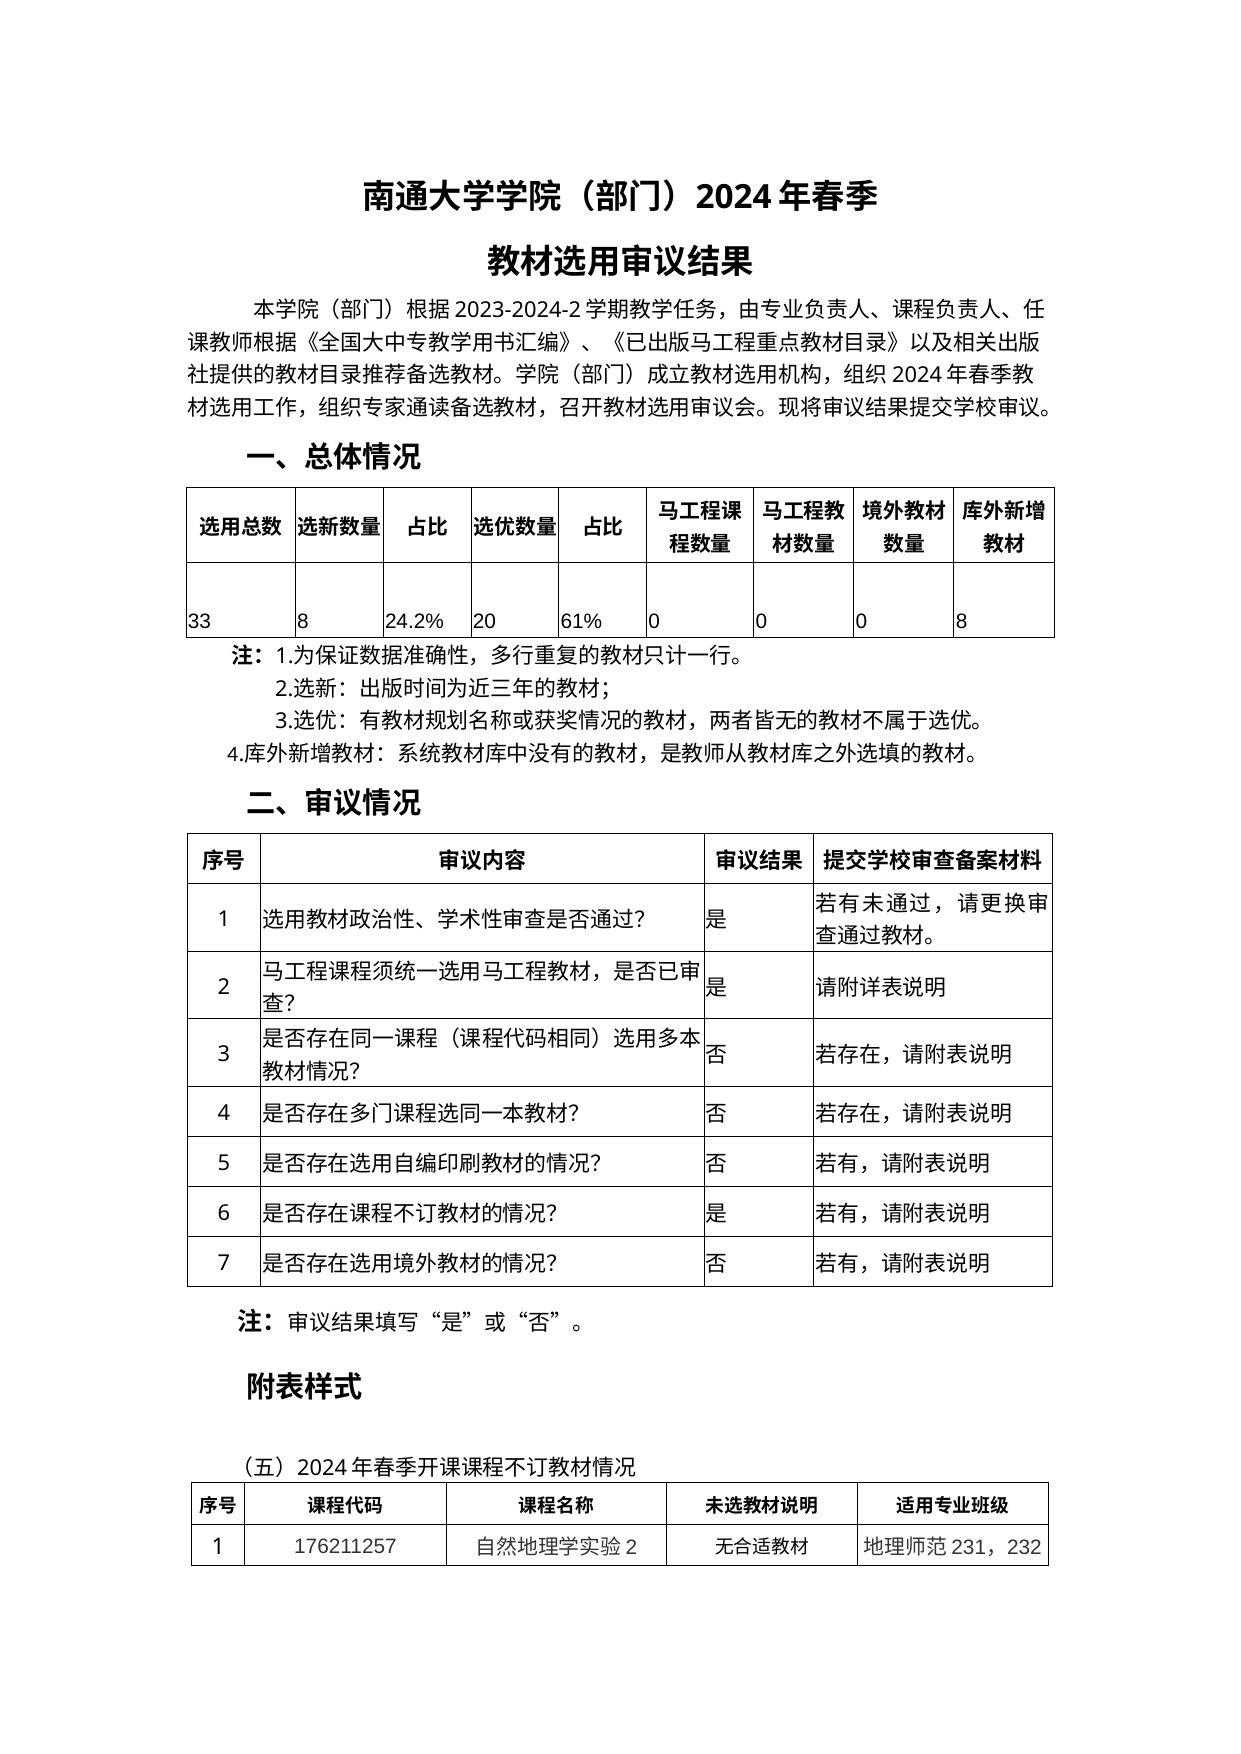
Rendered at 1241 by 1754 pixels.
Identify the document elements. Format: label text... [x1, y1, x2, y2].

table_cell 20 [472, 563, 558, 637]
table_cell 3 [188, 1019, 260, 1086]
table_header 选用总数 [187, 488, 295, 562]
table_header 课程名称 [447, 1483, 666, 1523]
text 3.选优：有教材规划名称或获奖情况的教材，两者皆无的教材不属于选优。 [187, 703, 1053, 736]
text 二、审议情况 [187, 768, 1053, 833]
table_cell 地理师范231，232 [858, 1525, 1048, 1565]
table_cell 自然地理学实验2 [447, 1525, 666, 1565]
table_cell 24.2% [384, 563, 471, 637]
table_header 未选教材说明 [667, 1483, 857, 1523]
table_cell 若有，请附表说明 [814, 1187, 1052, 1236]
table_cell 6 [188, 1187, 260, 1236]
table_header 序号 [192, 1483, 244, 1523]
table_cell 是 [705, 1187, 813, 1236]
table_cell 无合适教材 [667, 1525, 857, 1565]
table_cell 否 [705, 1019, 813, 1086]
table_header 库外新增教材 [954, 488, 1054, 562]
table_cell 是 [705, 952, 813, 1018]
table_cell 8 [954, 563, 1054, 637]
table_cell 若有，请附表说明 [814, 1237, 1052, 1286]
table_cell 否 [705, 1137, 813, 1186]
table_cell 8 [296, 563, 383, 637]
table_header 选新数量 [296, 488, 383, 562]
table_cell 176211257 [245, 1525, 446, 1565]
text 一、总体情况 [187, 422, 1053, 487]
table_header 选优数量 [472, 488, 558, 562]
table_header 课程代码 [245, 1483, 446, 1523]
table_cell 4 [188, 1087, 260, 1136]
table_cell 1 [188, 884, 260, 951]
table_header 马工程教材数量 [754, 488, 853, 562]
table_header 审议结果 [705, 834, 813, 883]
table_cell 33 [187, 563, 295, 637]
table_header 马工程课程数量 [647, 488, 753, 562]
table_cell 是否存在选用自编印刷教材的情况？ [261, 1137, 704, 1186]
table_cell 7 [188, 1237, 260, 1286]
text 注：1.为保证数据准确性，多行重复的教材只计一行。 [187, 638, 1053, 671]
table_cell 1 [192, 1525, 244, 1565]
table_header 审议内容 [261, 834, 704, 883]
table_header 境外教材数量 [854, 488, 953, 562]
text 本学院（部门）根据2023-2024-2学期教学任务，由专业负责人、课程负责人、任课教师根据《全国大中专教学用书汇编》、《已出版马工程重点教材目录》以及相关出版社提供的教材目录推荐备选教材。学院（部门）成立教材选用机构，组织2024年春季教材选用工作，组织专家通读备选教材，召开教材选用审议会。现将审议结果提交学校审议。 [187, 292, 1053, 422]
table_header 占比 [384, 488, 471, 562]
table_cell 5 [188, 1137, 260, 1186]
table_cell 选用教材政治性、学术性审查是否通过？ [261, 884, 704, 951]
table_cell 是否存在选用境外教材的情况？ [261, 1237, 704, 1286]
table_header 序号 [188, 834, 260, 883]
table_cell 否 [705, 1237, 813, 1286]
text 2.选新：出版时间为近三年的教材； [187, 671, 1053, 703]
table_cell 若有，请附表说明 [814, 1137, 1052, 1186]
table_cell 若有未通过，请更换审查通过教材。 [814, 884, 1052, 951]
table_cell 0 [854, 563, 953, 637]
text 附表样式 [187, 1352, 1053, 1417]
table_cell 马工程课程须统一选用马工程教材，是否已审查？ [261, 952, 704, 1018]
text 教材选用审议结果 [187, 227, 1053, 292]
text 4.库外新增教材：系统教材库中没有的教材，是教师从教材库之外选填的教材。 [187, 736, 1053, 768]
table_header 占比 [559, 488, 646, 562]
text （五）2024年春季开课课程不订教材情况 [187, 1449, 1053, 1482]
table_header 提交学校审查备案材料 [814, 834, 1052, 883]
table_header 适用专业班级 [858, 1483, 1048, 1523]
table_cell 61% [559, 563, 646, 637]
table_cell 0 [754, 563, 853, 637]
table_cell 请附详表说明 [814, 952, 1052, 1018]
text 南通大学学院（部门）2024年春季 [187, 162, 1053, 227]
table_cell 否 [705, 1087, 813, 1136]
table_cell 2 [188, 952, 260, 1018]
table_cell 是否存在课程不订教材的情况？ [261, 1187, 704, 1236]
table_cell 是否存在多门课程选同一本教材？ [261, 1087, 704, 1136]
table_cell 是否存在同一课程（课程代码相同）选用多本教材情况？ [261, 1019, 704, 1086]
table_cell 是 [705, 884, 813, 951]
text 注：审议结果填写“是”或“否”。 [187, 1287, 1053, 1352]
table_cell 若存在，请附表说明 [814, 1019, 1052, 1086]
table_cell 若存在，请附表说明 [814, 1087, 1052, 1136]
table_cell 0 [647, 563, 753, 637]
